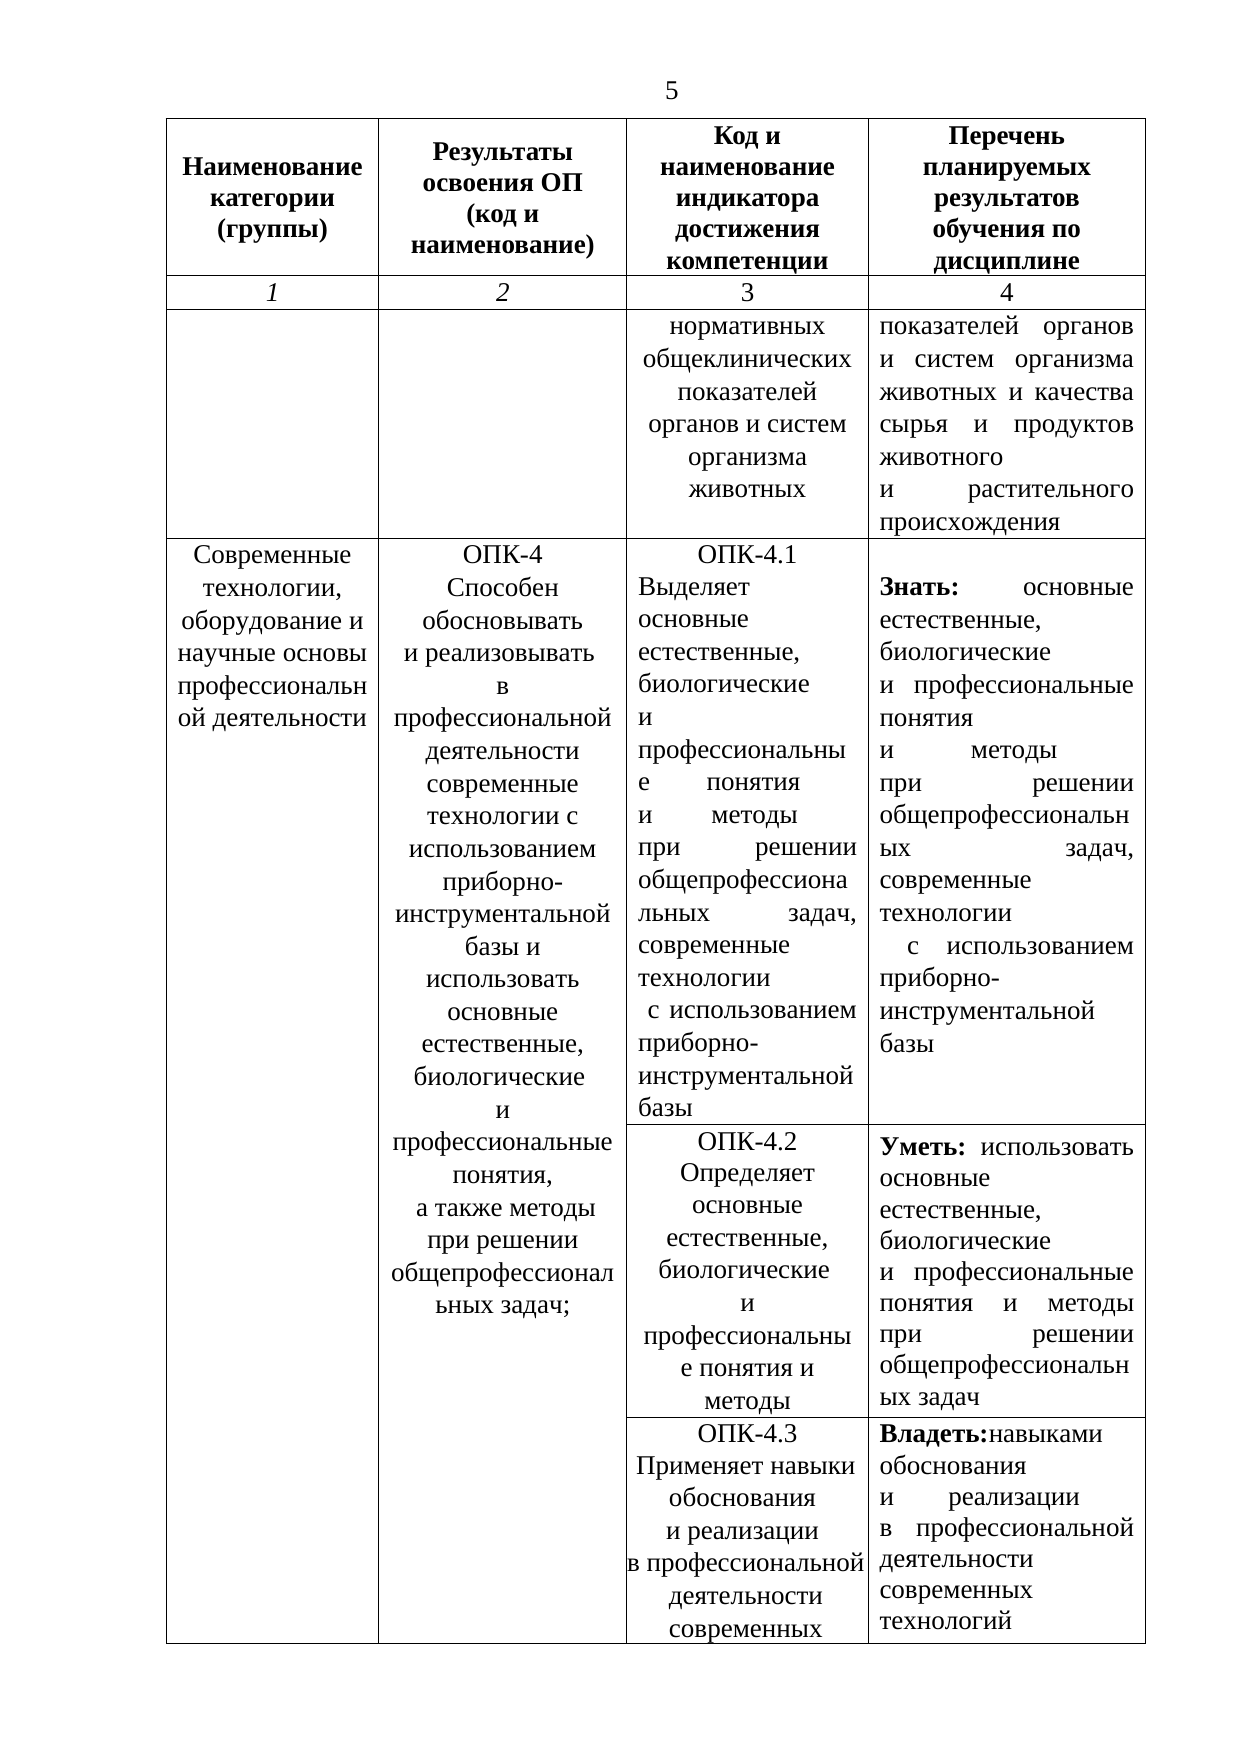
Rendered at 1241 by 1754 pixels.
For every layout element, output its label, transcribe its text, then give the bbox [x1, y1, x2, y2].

table_cell Современные технологии, оборудование и научные основы профессиональной деятельности [167, 539, 378, 1643]
table_cell 4 [869, 276, 1145, 308]
table_header Наименование категории (группы) [167, 119, 378, 275]
table_cell Уметь: использовать основные естественные, биологические и профессиональные понятия и методы при решении общепрофессиональных задач [869, 1125, 1145, 1417]
table_cell ОПК-4 Способен обосновывать и реализовывать в профессиональной деятельности современные технологии с использованием приборно-инструментальной базы и использовать основные естественные, биологические и профессиональные понятия, а также методы при решении общепрофессиональных задач; [379, 539, 626, 1643]
table_cell 1 [167, 276, 378, 308]
table_cell ОПК-4.2 Определяет основные естественные, биологические и профессиональные понятия и методы [627, 1125, 868, 1417]
table_header Результаты освоения ОП (код и наименование) [379, 119, 626, 275]
table_cell 3 [627, 276, 868, 308]
table_cell Владеть:навыками обоснования и реализации в профессиональной деятельности современных технологий с использованием приборно-инструментальной базы [869, 1418, 1145, 1643]
table_cell Знать: основные естественные, биологические и профессиональные понятия и методы при решении общепрофессиональных задач, современные технологии с использованием приборно-инструментальной базы [869, 539, 1145, 1124]
table_cell ОПК-4.1 Выделяет основные естественные, биологические и профессиональные понятия и методы при решении общепрофессиональных задач, современные технологии с использованием приборно-инструментальной базы [627, 539, 868, 1124]
table_header Код и наименование индикатора достижения компетенции [627, 119, 868, 275]
table_header Перечень планируемых результатов обучения по дисциплине [869, 119, 1145, 275]
table_cell 2 [379, 276, 626, 308]
